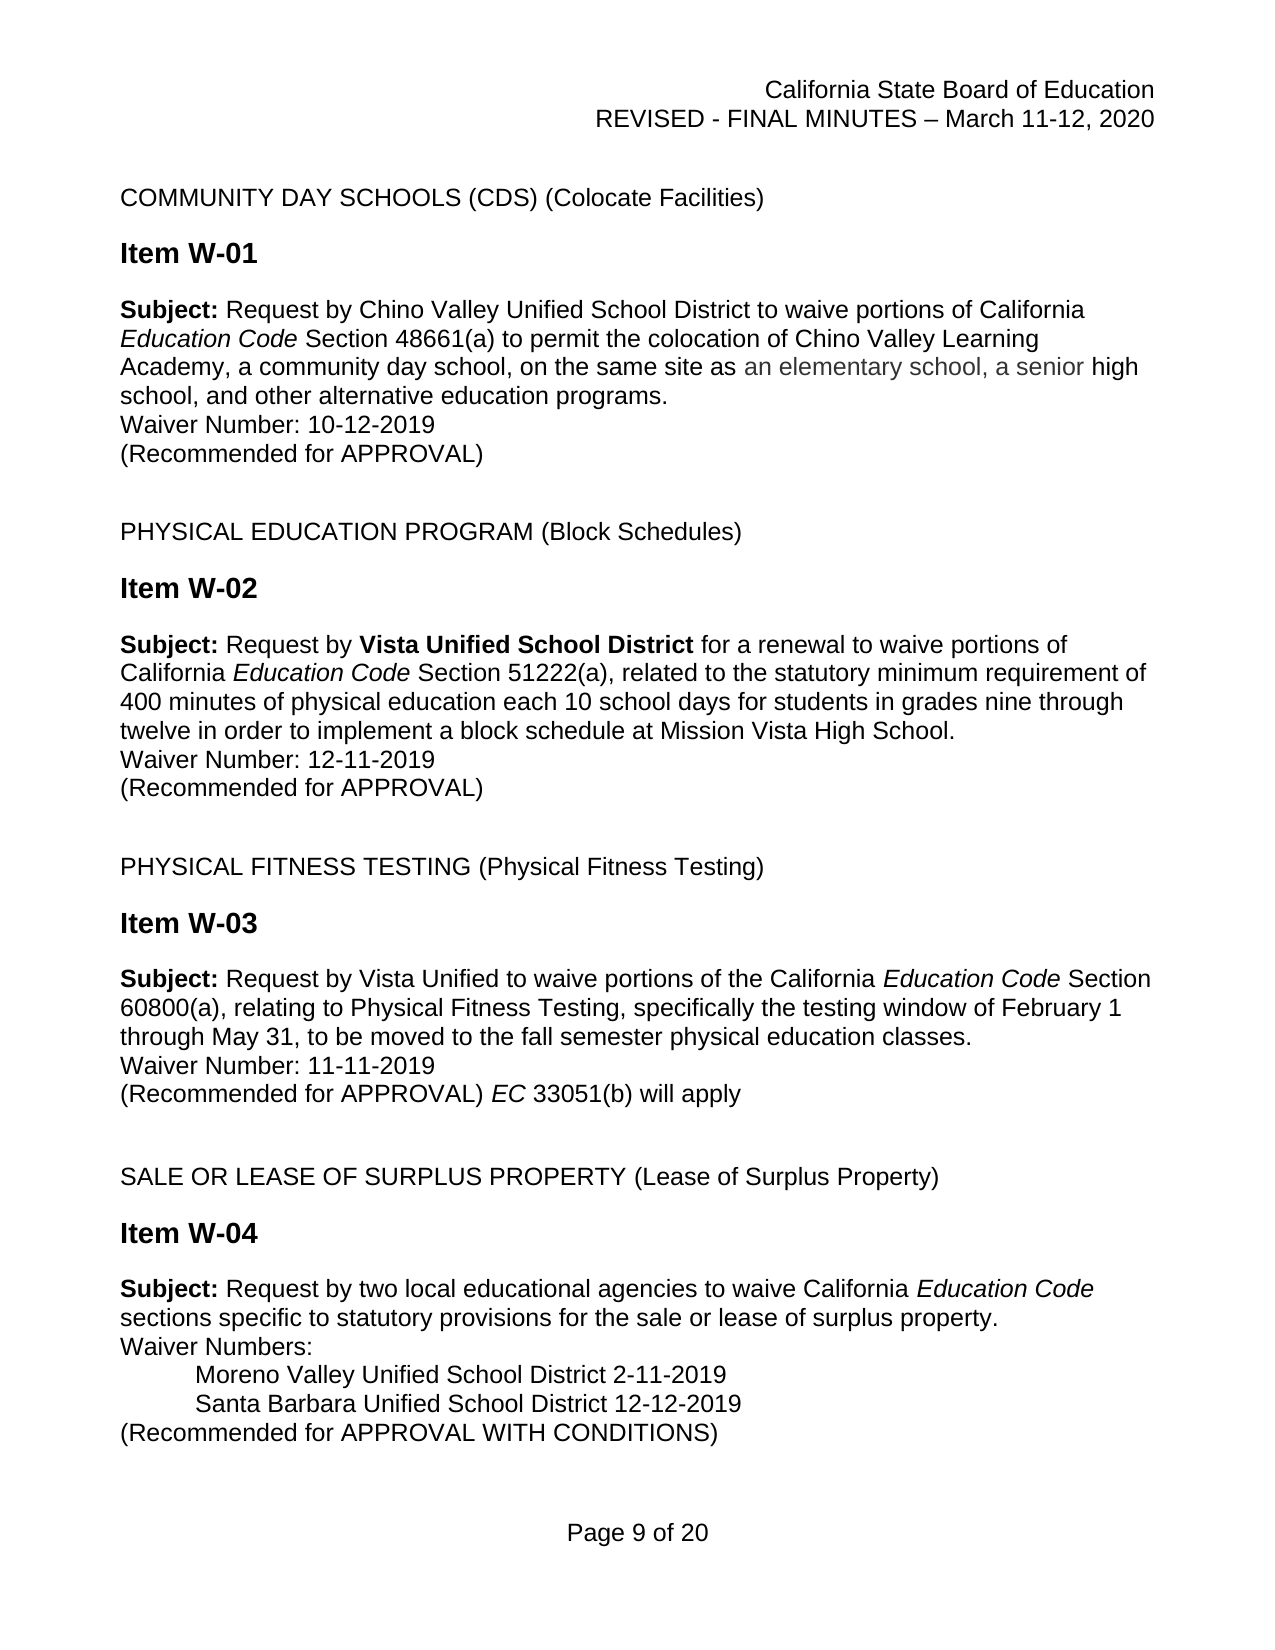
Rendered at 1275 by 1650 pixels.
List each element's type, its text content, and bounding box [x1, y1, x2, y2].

text Subject: Request by Chino Valley Unified School District to waive portions of California Education Code Section 48661(a) to permit the colocation of Chino Valley Learning Academy, a community day school, on the same site as an elementary school, a senior high school, and other alternative education programs. Waiver Number: 10-12-2019 (Recommended for APPROVAL) [120, 295, 1155, 467]
text Subject: Request by Vista Unified School District for a renewal to waive portions of California Education Code Section 51222(a), related to the statutory minimum requirement of 400 minutes of physical education each 10 school days for students in grades nine through twelve in order to implement a block schedule at Mission Vista High School. Waiver Number: 12-11-2019 (Recommended for APPROVAL) [120, 629, 1155, 802]
text Physical Fitness Testing (Physical Fitness Testing) [120, 852, 1155, 881]
subtitle Item W-02 [120, 571, 1155, 604]
text Subject: Request by two local educational agencies to waive California Education Code sections specific to statutory provisions for the sale or lease of surplus property. [120, 1274, 1155, 1332]
subtitle Item W-03 [120, 906, 1155, 939]
text Waiver Numbers: [120, 1332, 1155, 1360]
subtitle Item W-04 [120, 1216, 1155, 1249]
text Community Day Schools (CDS) (Colocate Facilities) [120, 182, 1155, 211]
text Subject: Request by Vista Unified to waive portions of the California Education Code Section 60800(a), relating to Physical Fitness Testing, specifically the testing window of February 1 through May 31, to be moved to the fall semester physical education classes. [120, 964, 1155, 1051]
text (Recommended for APPROVAL) EC 33051(b) will apply [120, 1079, 1155, 1108]
text Waiver Number: 11-11-2019 [120, 1051, 1155, 1079]
text Physical Education Program (Block Schedules) [120, 517, 1155, 546]
text Sale or Lease of Surplus Property (Lease of Surplus Property) [120, 1162, 1155, 1191]
text (Recommended for APPROVAL WITH CONDITIONS) [120, 1418, 1155, 1447]
text Moreno Valley Unified School District 2-11-2019 Santa Barbara Unified School District 12-12-2019 [195, 1360, 1155, 1418]
subtitle Item W-01 [120, 236, 1155, 270]
